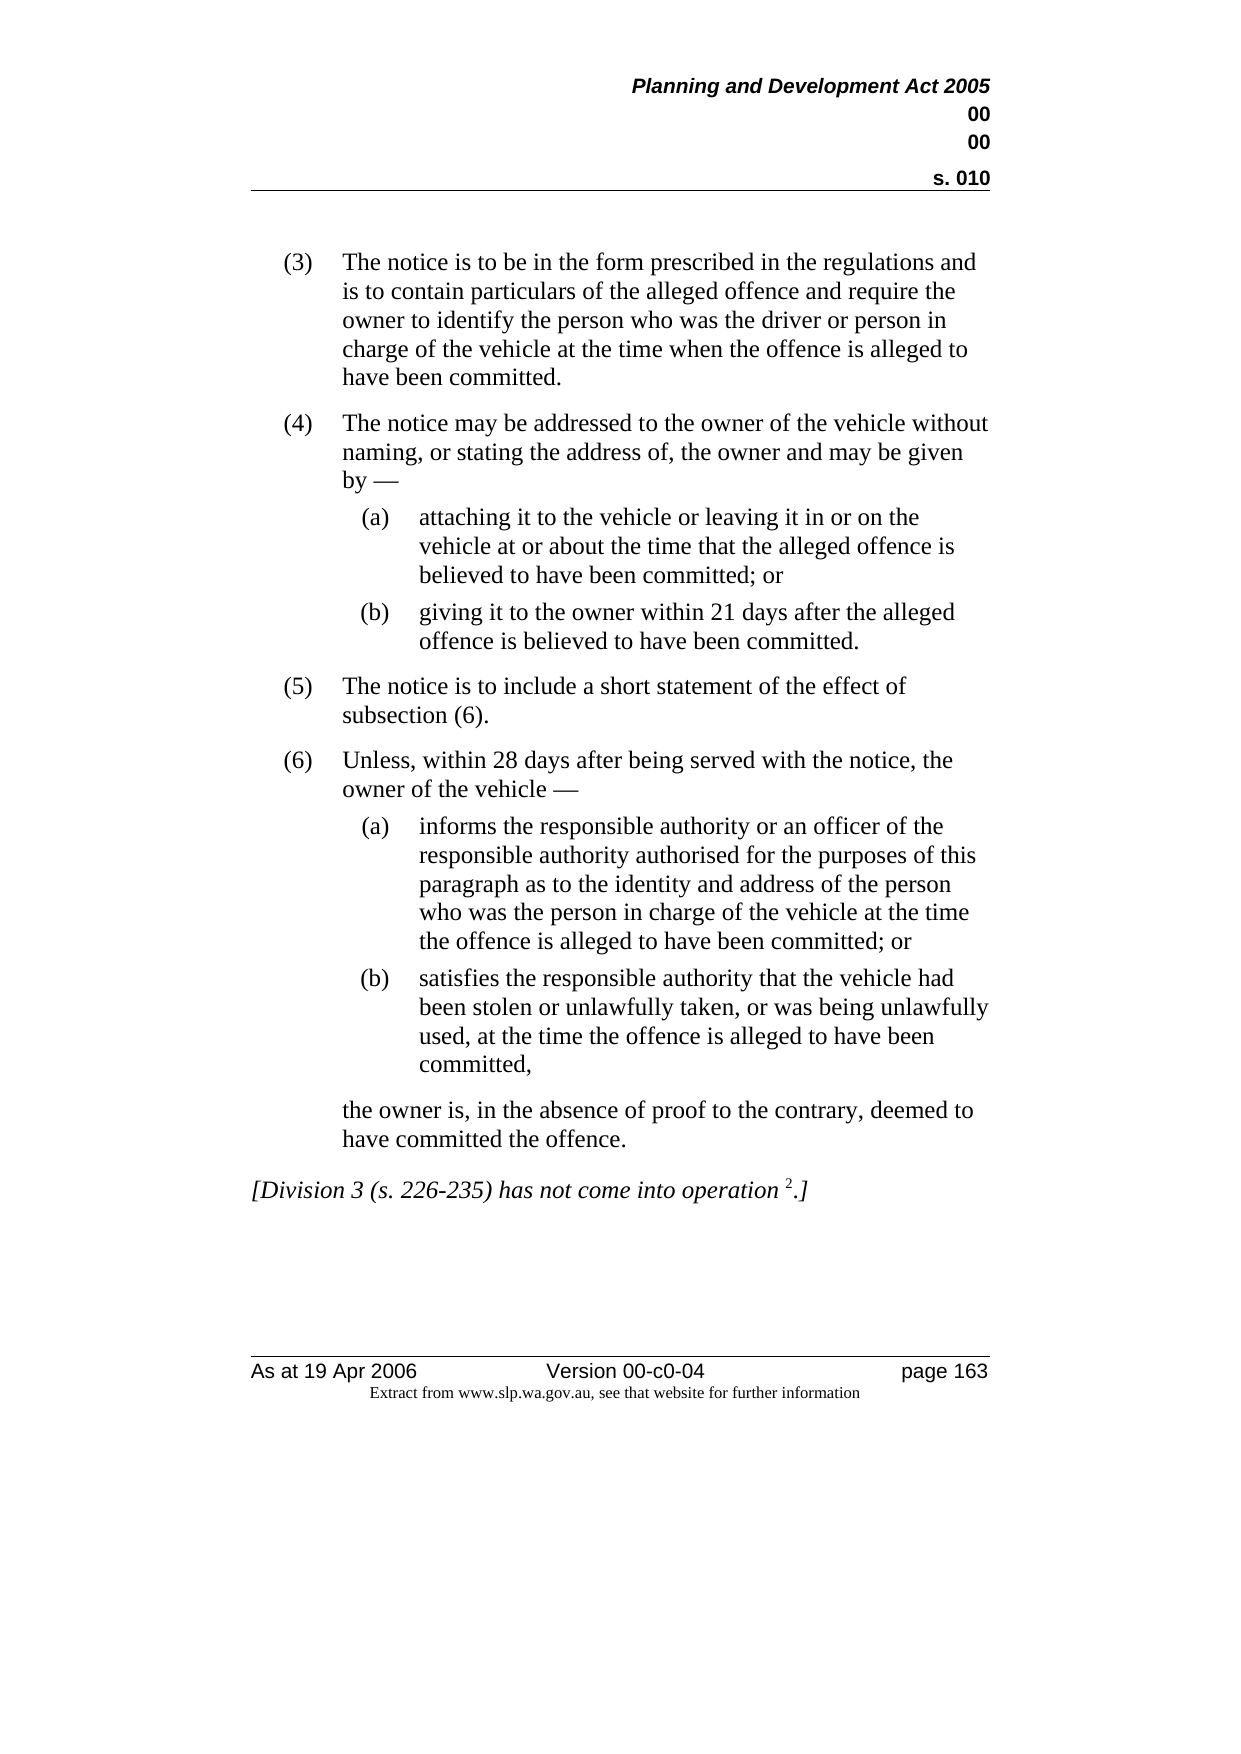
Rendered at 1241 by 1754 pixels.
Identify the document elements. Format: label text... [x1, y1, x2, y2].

text (b) satisfies the responsible authority that the vehicle had been stolen or unlawfully taken, or was being unlawfully used, at the time the offence is alleged to have been committed, [251, 963, 990, 1078]
text (5) The notice is to include a short statement of the effect of subsection (6). [251, 671, 990, 729]
text (6) Unless, within 28 days after being served with the notice, the owner of the vehicle — [251, 745, 990, 803]
text the owner is, in the absence of proof to the contrary, deemed to have committed the offence. [251, 1095, 990, 1152]
text (a) attaching it to the vehicle or leaving it in or on the vehicle at or about the time that the alleged offence is believed to have been committed; or [251, 502, 990, 589]
text [Division 3 (s. 226-235) has not come into operation 2.] [251, 1175, 990, 1204]
text (3) The notice is to be in the form prescribed in the regulations and is to contain particulars of the alleged offence and require the owner to identify the person who was the driver or person in charge of the vehicle at the time when the offence is alleged to have been committed. [251, 247, 990, 391]
text (a) informs the responsible authority or an officer of the responsible authority authorised for the purposes of this paragraph as to the identity and address of the person who was the person in charge of the vehicle at the time the offence is alleged to have been committed; or [251, 811, 990, 955]
text (4) The notice may be addressed to the owner of the vehicle without naming, or stating the address of, the owner and may be given by — [251, 408, 990, 494]
text (b) giving it to the owner within 21 days after the alleged offence is believed to have been committed. [251, 597, 990, 654]
